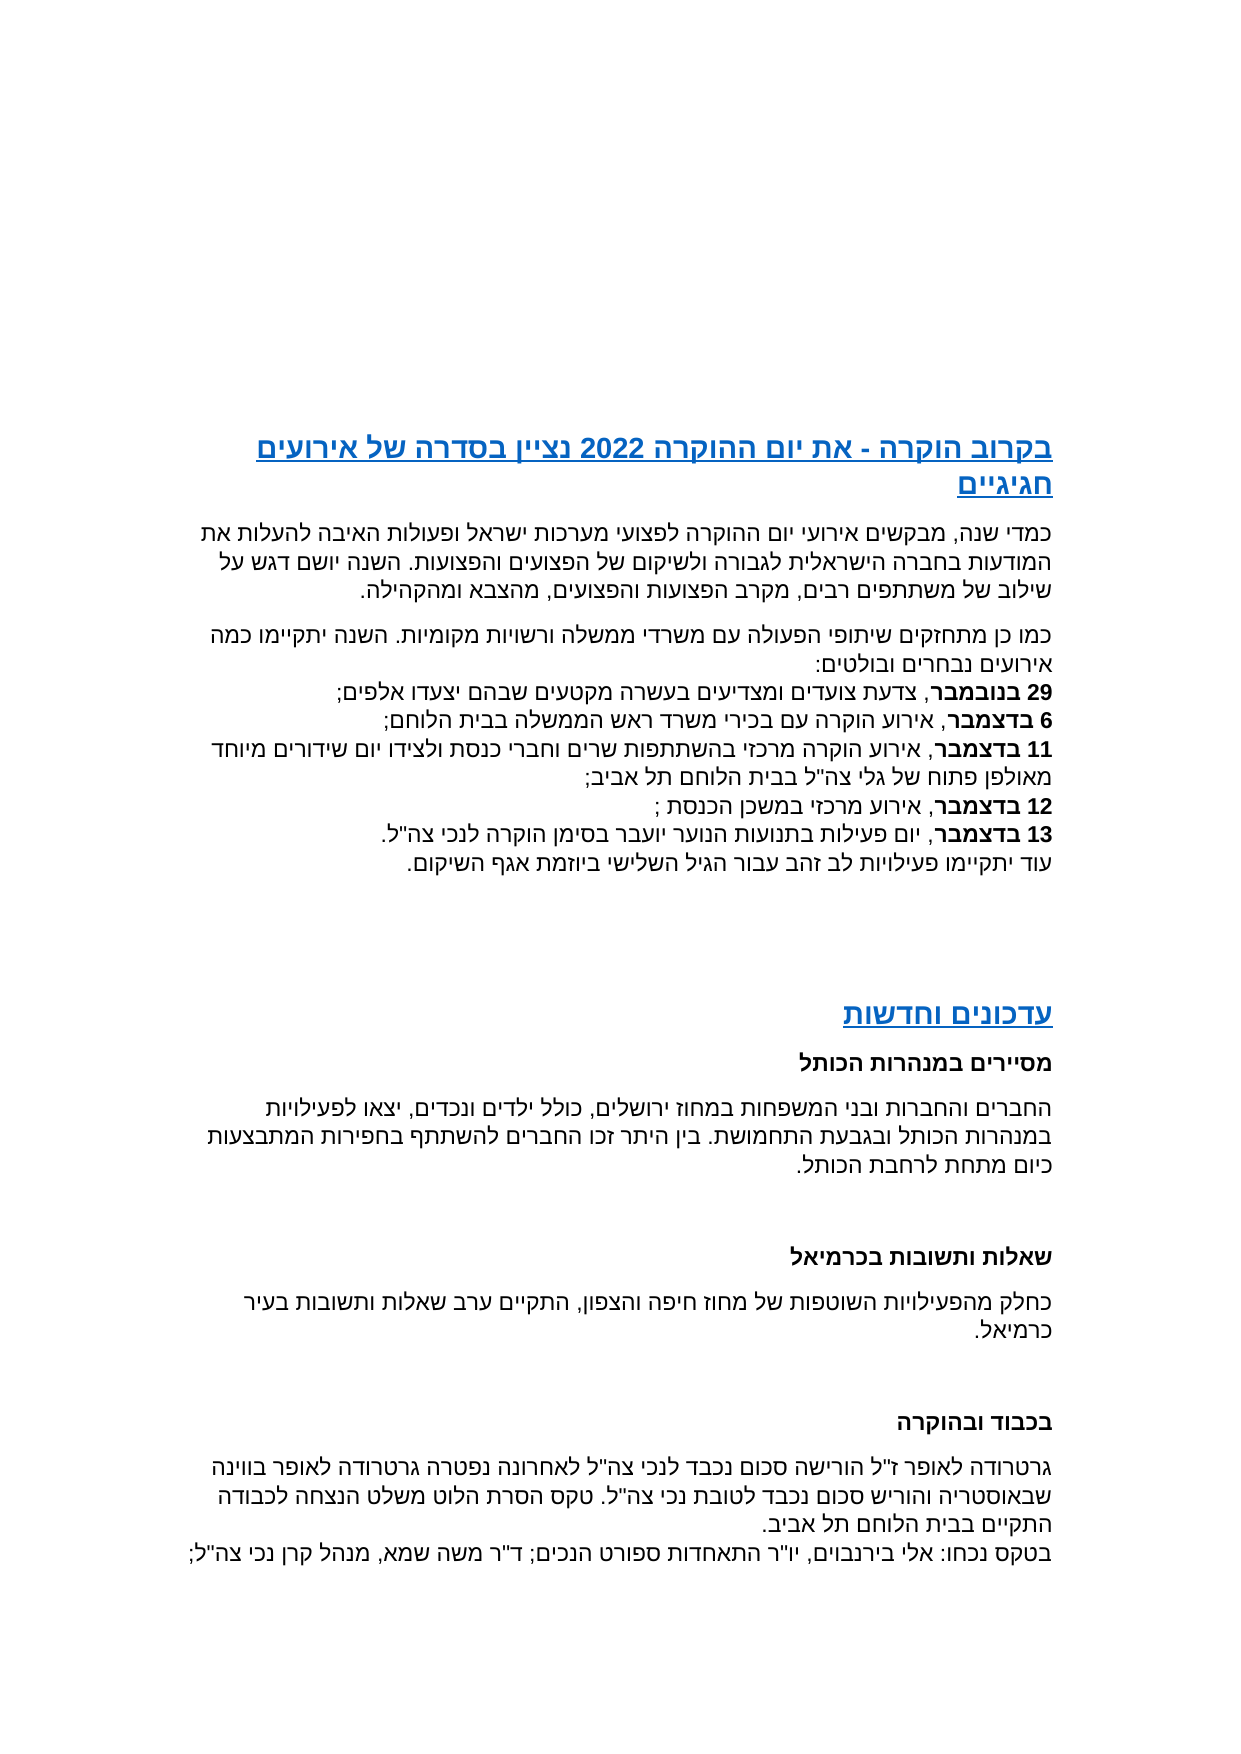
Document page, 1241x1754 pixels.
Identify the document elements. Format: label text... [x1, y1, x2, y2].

text בקרוב הוקרה - את יום ההוקרה 2022 נציין בסדרה של אירועים חגיגיים [187, 431, 1053, 501]
text עדכונים וחדשות [187, 997, 1053, 1030]
text בכבוד ובהוקרה [187, 1409, 1053, 1435]
text מסיירים במנהרות הכותל [187, 1049, 1053, 1076]
text כחלק מהפעילויות השוטפות של מחוז חיפה והצפון, התקיים ערב שאלות ותשובות בעיר כרמיאל. [187, 1289, 1053, 1343]
text שאלות ותשובות בכרמיאל [187, 1243, 1053, 1270]
text החברים והחברות ובני המשפחות במחוז ירושלים, כולל ילדים ונכדים, יצאו לפעילויות במנהרות הכותל ובגבעת התחמושת. בין היתר זכו החברים להשתתף בחפירות המתבצעות כיום מתחת לרחבת הכותל. [187, 1095, 1053, 1178]
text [187, 1454, 1053, 1566]
text כמדי שנה, מבקשים אירועי יום ההוקרה לפצועי מערכות ישראל ופעולות האיבה להעלות את המודעות בחברה הישראלית לגבורה ולשיקום של הפצועים והפצועות. השנה יושם דגש על שילוב של משתתפים רבים, מקרב הפצועות והפצועים, מהצבא ומהקהילה. [187, 520, 1053, 603]
text כמו כן מתחזקים שיתופי הפעולה עם משרדי ממשלה ורשויות מקומיות. השנה יתקיימו כמה אירועים נבחרים ובולטים: 29 בנובמבר, צדעת צועדים ומצדיעים בעשרה מקטעים שבהם יצעדו אלפים; 6 בדצמבר, אירוע הוקרה עם בכירי משרד ראש הממשלה בבית הלוחם; 11 בדצמבר, אירוע הוקרה מרכזי בהשתתפות שרים וחברי כנסת ולצידו יום שידורים מיוחד מאולפן פתוח של גלי צה"ל בבית הלוחם תל אביב; 12 בדצמבר, אירוע מרכזי במשכן הכנסת ; 13 בדצמבר, יום פעילות בתנועות הנוער יועבר בסימן הוקרה לנכי צה"ל. עוד יתקיימו פעילויות לב זהב עבור הגיל השלישי ביוזמת אגף השיקום. [187, 622, 1053, 876]
